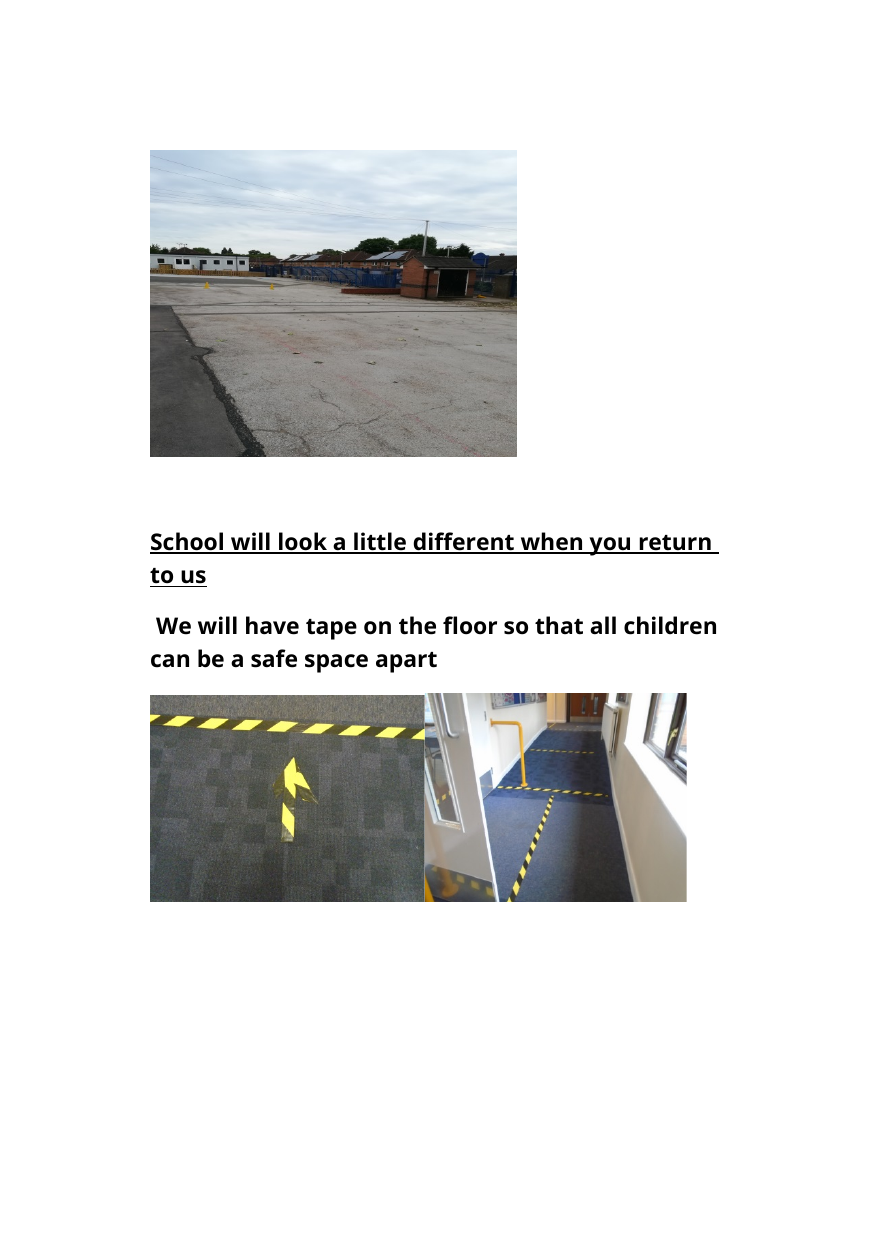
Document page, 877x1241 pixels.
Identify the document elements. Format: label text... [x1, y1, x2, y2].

text School will look a little different when you return to us [150, 526, 727, 591]
picture [150, 693, 687, 902]
picture [150, 150, 517, 457]
text We will have tape on the floor so that all children can be a safe space apart [150, 610, 727, 675]
